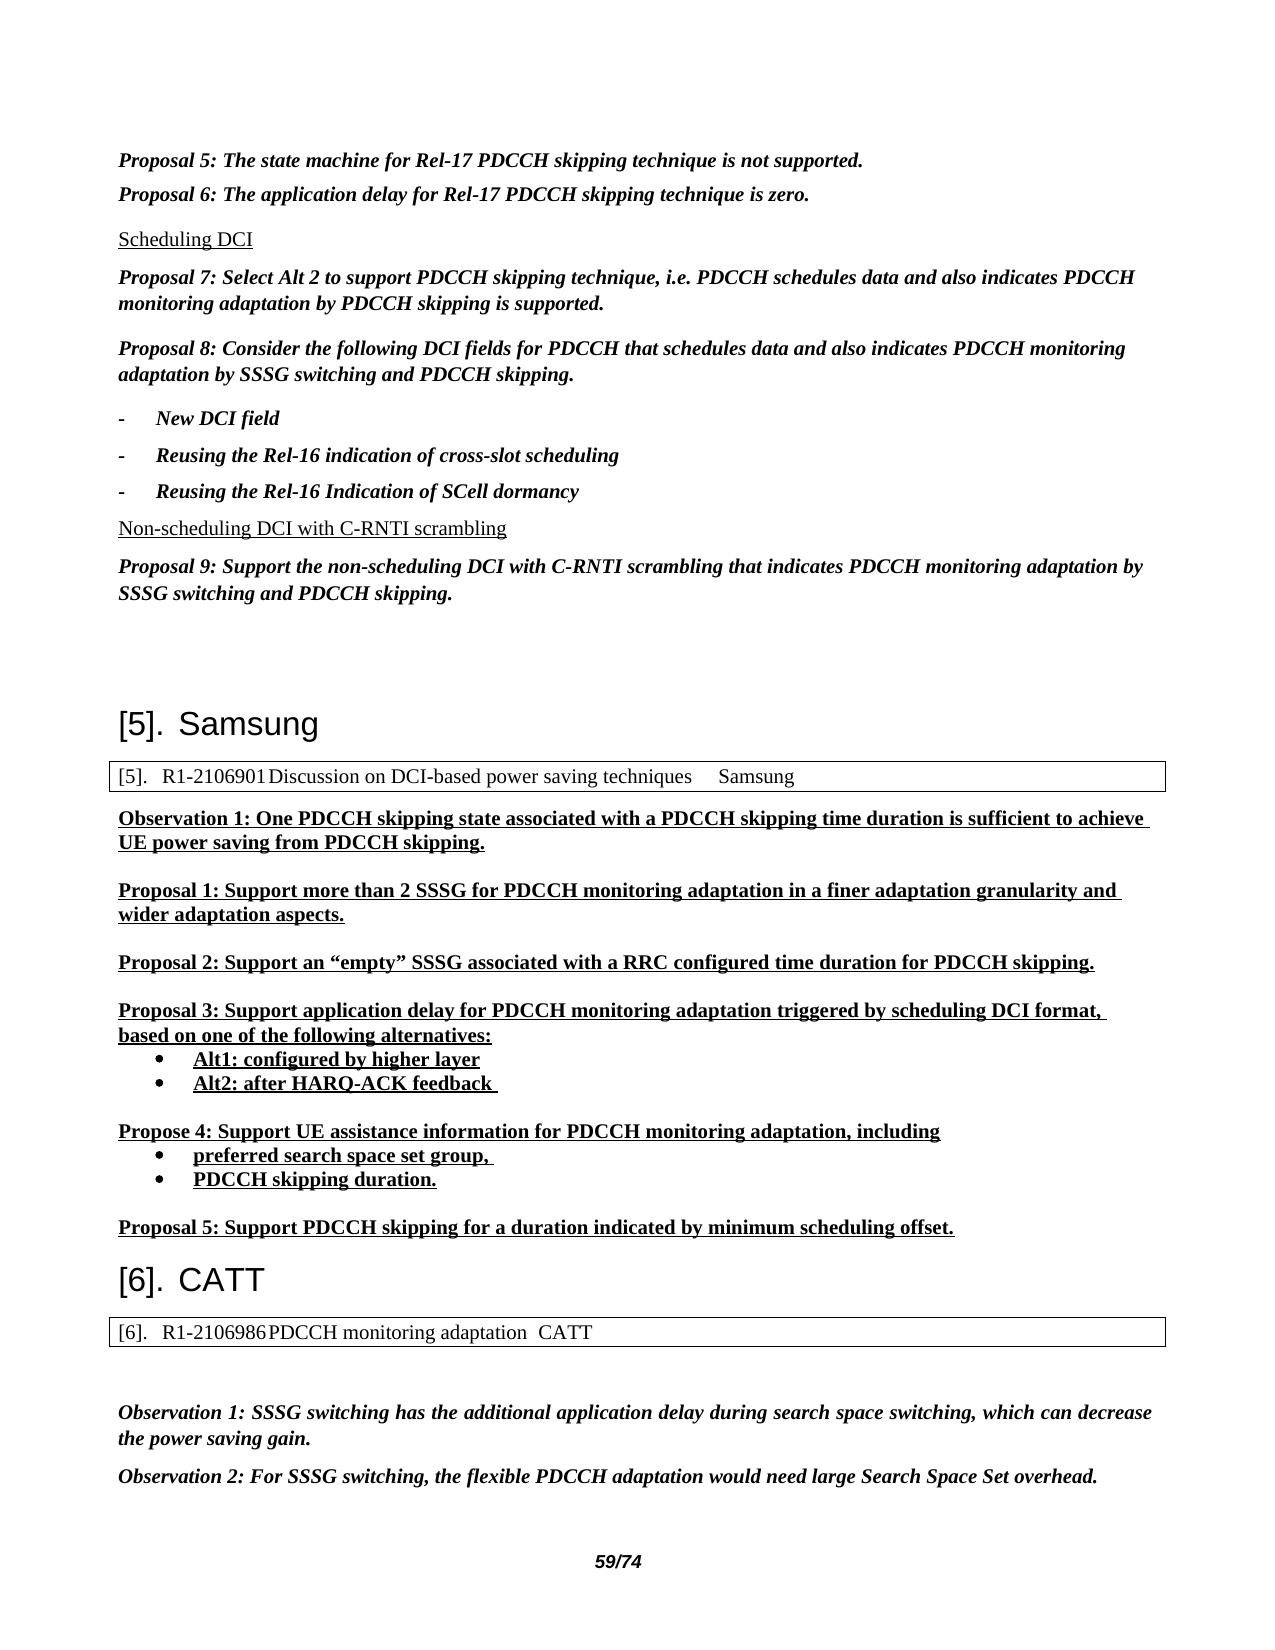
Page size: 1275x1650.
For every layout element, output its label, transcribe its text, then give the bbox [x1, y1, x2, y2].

text Scheduling DCI [118, 227, 1157, 251]
text Proposal 3: Support application delay for PDCCH monitoring adaptation triggered by scheduling DCI format, based on one of the following alternatives: [118, 998, 1157, 1047]
text Observation 2: For SSSG switching, the flexible PDCCH adaptation would need large Search Space Set overhead. [118, 1464, 1157, 1488]
list R1-2106986 PDCCH monitoring adaptation CATT [110, 1318, 1165, 1346]
subtitle CATT [118, 1260, 1157, 1298]
text Proposal 6: The application delay for Rel-17 PDCCH skipping technique is zero. [118, 182, 1157, 206]
text Proposal 7: Select Alt 2 to support PDCCH skipping technique, i.e. PDCCH schedules data and also indicates PDCCH monitoring adaptation by PDCCH skipping is supported. [118, 265, 1157, 315]
text Observation 1: One PDCCH skipping state associated with a PDCCH skipping time duration is sufficient to achieve UE power saving from PDCCH skipping. [118, 806, 1157, 854]
list Alt1: configured by higher layer [156, 1047, 1157, 1071]
text Proposal 9: Support the non-scheduling DCI with C-RNTI scrambling that indicates PDCCH monitoring adaptation by SSSG switching and PDCCH skipping. [118, 554, 1157, 604]
list New DCI field [118, 406, 1157, 430]
list R1-2106901 Discussion on DCI-based power saving techniques Samsung [110, 762, 1165, 791]
list Alt2: after HARQ-ACK feedback [156, 1071, 1157, 1095]
text Observation 1: SSSG switching has the additional application delay during search space switching, which can decrease the power saving gain. [118, 1400, 1157, 1450]
text Propose 4: Support UE assistance information for PDCCH monitoring adaptation, including [118, 1119, 1157, 1143]
list PDCCH skipping duration. [156, 1167, 1157, 1191]
list Reusing the Rel-16 indication of cross-slot scheduling [118, 443, 1157, 467]
text Non-scheduling DCI with C-RNTI scrambling [118, 516, 1157, 540]
text Proposal 2: Support an “empty” SSSG associated with a RRC configured time duration for PDCCH skipping. [118, 950, 1157, 974]
text Proposal 5: The state machine for Rel-17 PDCCH skipping technique is not supported. [118, 148, 1157, 172]
text Proposal 8: Consider the following DCI fields for PDCCH that schedules data and also indicates PDCCH monitoring adaptation by SSSG switching and PDCCH skipping. [118, 336, 1157, 386]
text Proposal 1: Support more than 2 SSSG for PDCCH monitoring adaptation in a finer adaptation granularity and wider adaptation aspects. [118, 878, 1157, 926]
list preferred search space set group, [156, 1143, 1157, 1167]
list Reusing the Rel-16 Indication of SCell dormancy [118, 479, 1157, 503]
text Proposal 5: Support PDCCH skipping for a duration indicated by minimum scheduling offset. [118, 1215, 1157, 1239]
subtitle Samsung [118, 704, 1157, 742]
